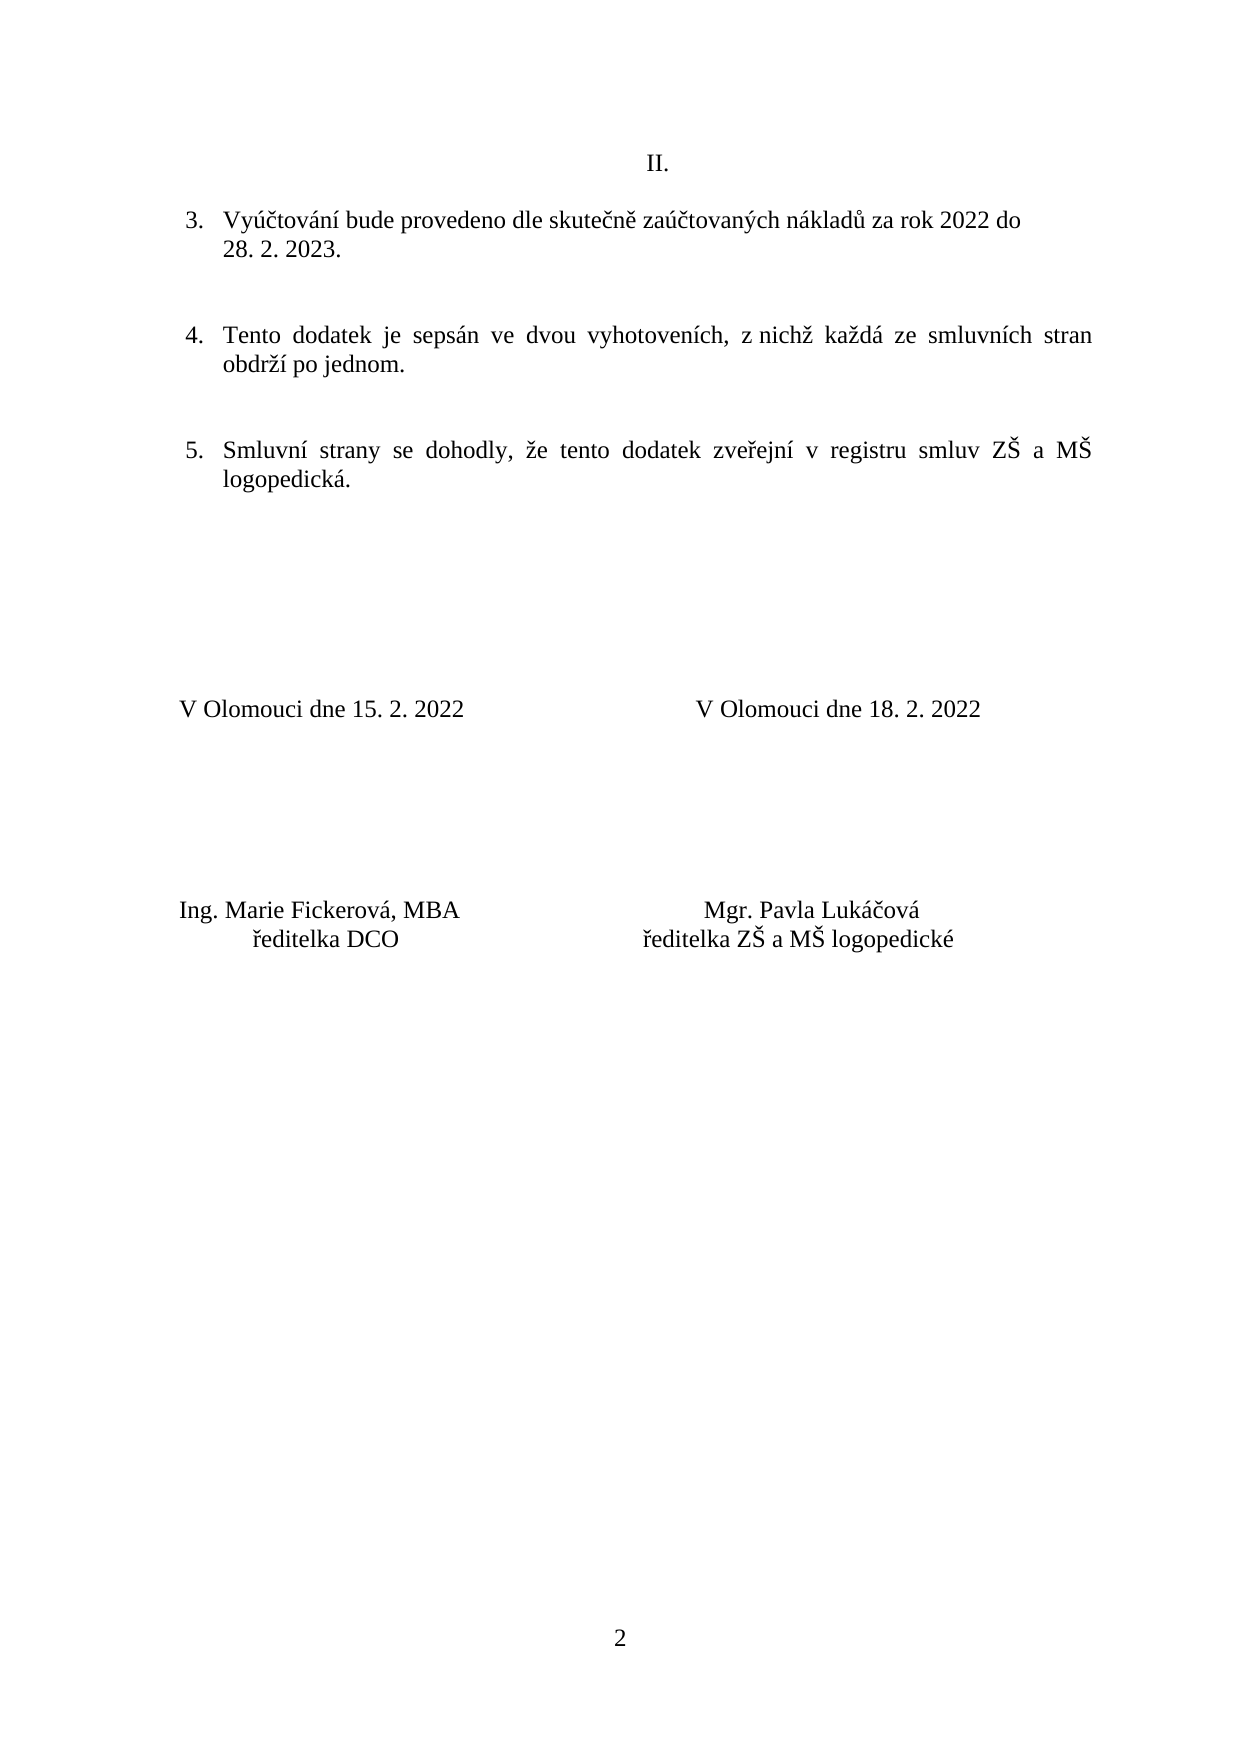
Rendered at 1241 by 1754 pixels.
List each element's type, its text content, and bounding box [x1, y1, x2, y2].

list Vyúčtování bude provedeno dle skutečně zaúčtovaných nákladů za rok 2022 do [185, 205, 1093, 234]
list 28. 2. 2023. [223, 234, 1093, 263]
text ředitelka DCO ředitelka ZŠ a MŠ logopedické [221, 924, 1093, 953]
text Ing. Marie Fickerová, MBA Mgr. Pavla Lukáčová [148, 895, 1093, 924]
list Smluvní strany se dohodly, že tento dodatek zveřejní v registru smluv ZŠ a MŠ logopedická. [185, 435, 1093, 493]
list Tento dodatek je sepsán ve dvou vyhotoveních, z nichž každá ze smluvních stran obdrží po jednom. [185, 320, 1093, 378]
list II. [223, 148, 1093, 176]
text V Olomouci dne 15. 2. 2022 V Olomouci dne 18. 2. 2022 [148, 694, 1093, 723]
